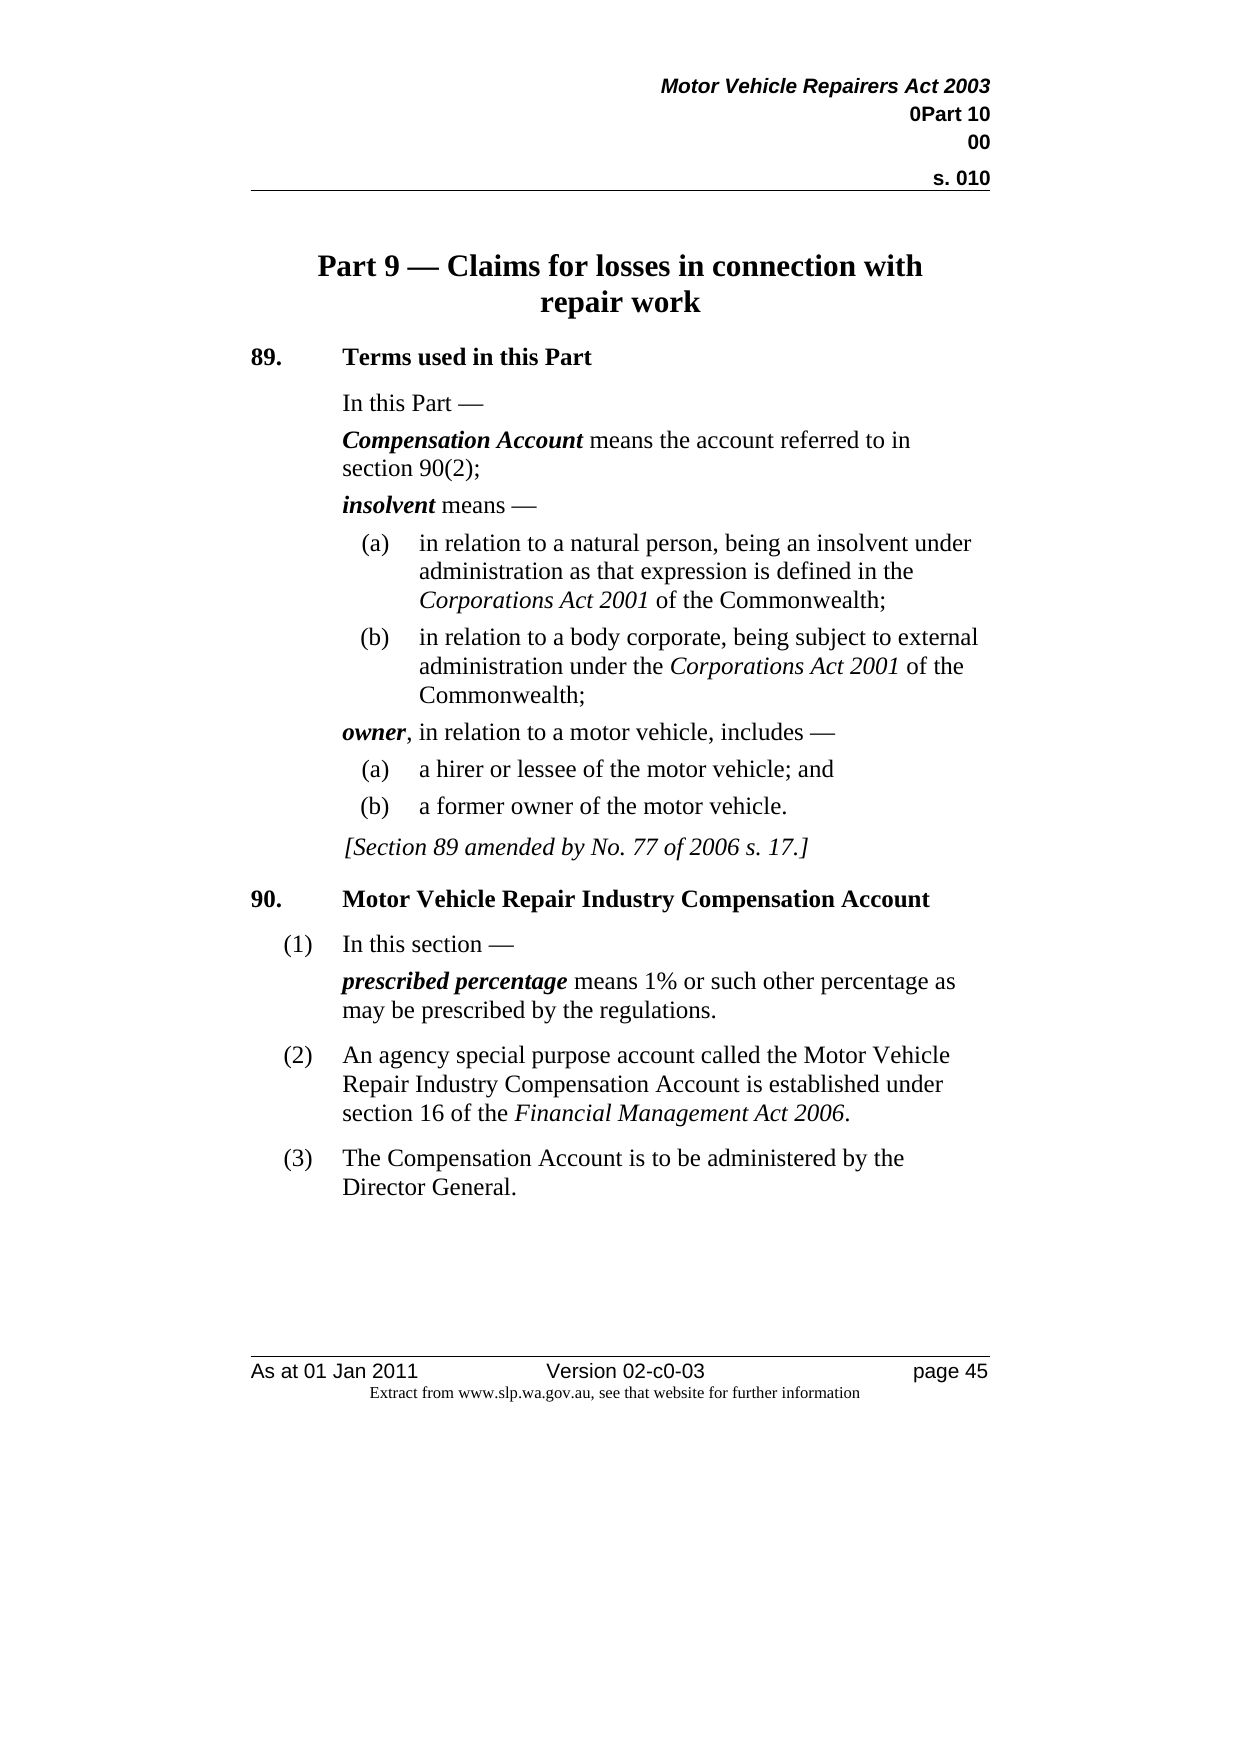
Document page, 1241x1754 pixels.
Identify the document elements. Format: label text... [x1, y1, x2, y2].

text (3) The Compensation Account is to be administered by the Director General. [251, 1143, 990, 1201]
text owner, in relation to a motor vehicle, includes — [251, 717, 990, 746]
text In this Part — [251, 388, 990, 416]
subtitle 89. Terms used in this Part [251, 342, 990, 371]
text [Section 89 amended by No. 77 of 2006 s. 17.] [251, 832, 990, 861]
text prescribed percentage means 1% or such other percentage as may be prescribed by the regulations. [251, 966, 990, 1024]
subtitle 90. Motor Vehicle Repair Industry Compensation Account [251, 884, 990, 913]
subtitle Part 9 — Claims for losses in connection with repair work [251, 247, 990, 319]
text (b) a former owner of the motor vehicle. [251, 791, 990, 820]
text insolvent means — [251, 491, 990, 519]
text (a) in relation to a natural person, being an insolvent under administration as that expression is defined in the Corporations Act 2001 of the Commonwealth; [251, 528, 990, 614]
text (a) a hirer or lessee of the motor vehicle; and [251, 754, 990, 783]
text (1) In this section — [251, 929, 990, 958]
text (b) in relation to a body corporate, being subject to external administration under the Corporations Act 2001 of the Commonwealth; [251, 622, 990, 708]
text Compensation Account means the account referred to in section 90(2); [251, 425, 990, 482]
text (2) An agency special purpose account called the Motor Vehicle Repair Industry Compensation Account is established under section 16 of the Financial Management Act 2006. [251, 1041, 990, 1127]
